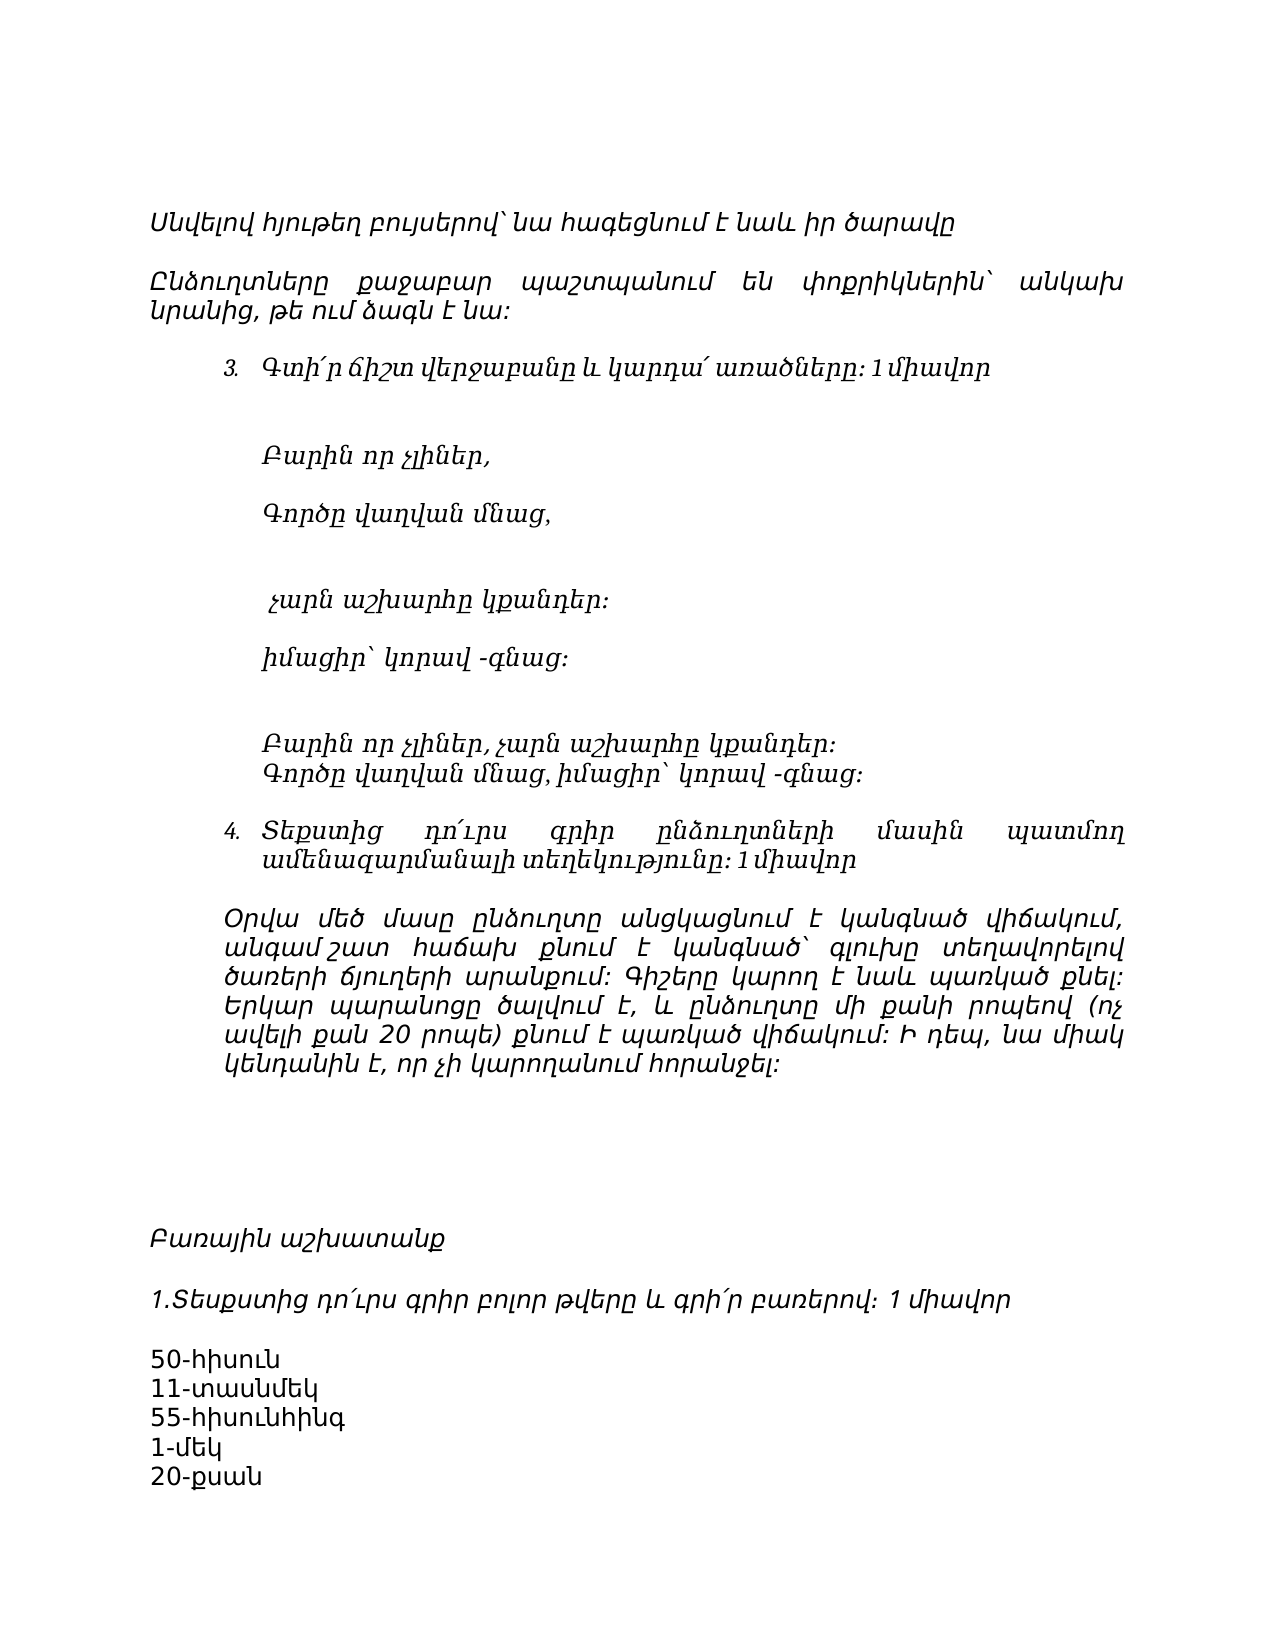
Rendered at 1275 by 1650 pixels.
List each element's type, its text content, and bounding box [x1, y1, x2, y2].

list Գտի՛ր ճիշտ վերջաբանը և կարդա՛ առածները։ 1 միավոր [224, 354, 1125, 383]
text Օրվա մեծ մասը ընձուղտը անցկացնում է կանգնած վիճակում, անգամ շատ հաճախ քնում է կանգնած՝ գլուխը տեղավորելով ծառերի ճյուղերի արանքում: Գիշերը կարող է նաև պառկած քնել: Երկար պարանոցը ծալվում է, և ընձուղտը մի քանի րոպեով (ոչ ավելի քան 20 րոպե) քնում է պառկած վիճակում: Ի դեպ, նա միակ կենդանին է, որ չի կարողանում հորանջել: [224, 904, 1125, 1079]
text Ընձուղտները քաջաբար պաշտպանում են փոքրիկներին՝ անկախ նրանից, թե ում ձագն է նա: [150, 267, 1125, 325]
text 1.Տեսքստից դո՛ւրս գրիր բոլոր թվերը և գրի՛ր բառերով։ 1 միավոր [150, 1282, 1125, 1316]
text Գործը վաղվան մնաց, [262, 499, 1125, 528]
text չարն աշխարհը կքանդեր։ [261, 585, 1125, 614]
text Բառային աշխատանք [150, 1224, 1125, 1253]
text իմացիր՝ կորավ -գնաց։ [262, 643, 1125, 672]
list Տեքստից դո՛ւրս գրիր ընձուղտների մասին պատմող ամենազարմանալի տեղեկությունը։ 1 միավոր [224, 817, 1125, 874]
text Սնվելով հյութեղ բույսերով՝ նա հագեցնում է նաև իր ծարավը [150, 208, 1125, 237]
text Բարին որ չլիներ, չարն աշխարհը կքանդեր։ Գործը վաղվան մնաց, իմացիր՝ կորավ -գնաց։ [262, 729, 1125, 788]
text Բարին որ չլիներ, [262, 441, 1125, 470]
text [150, 1345, 1125, 1491]
